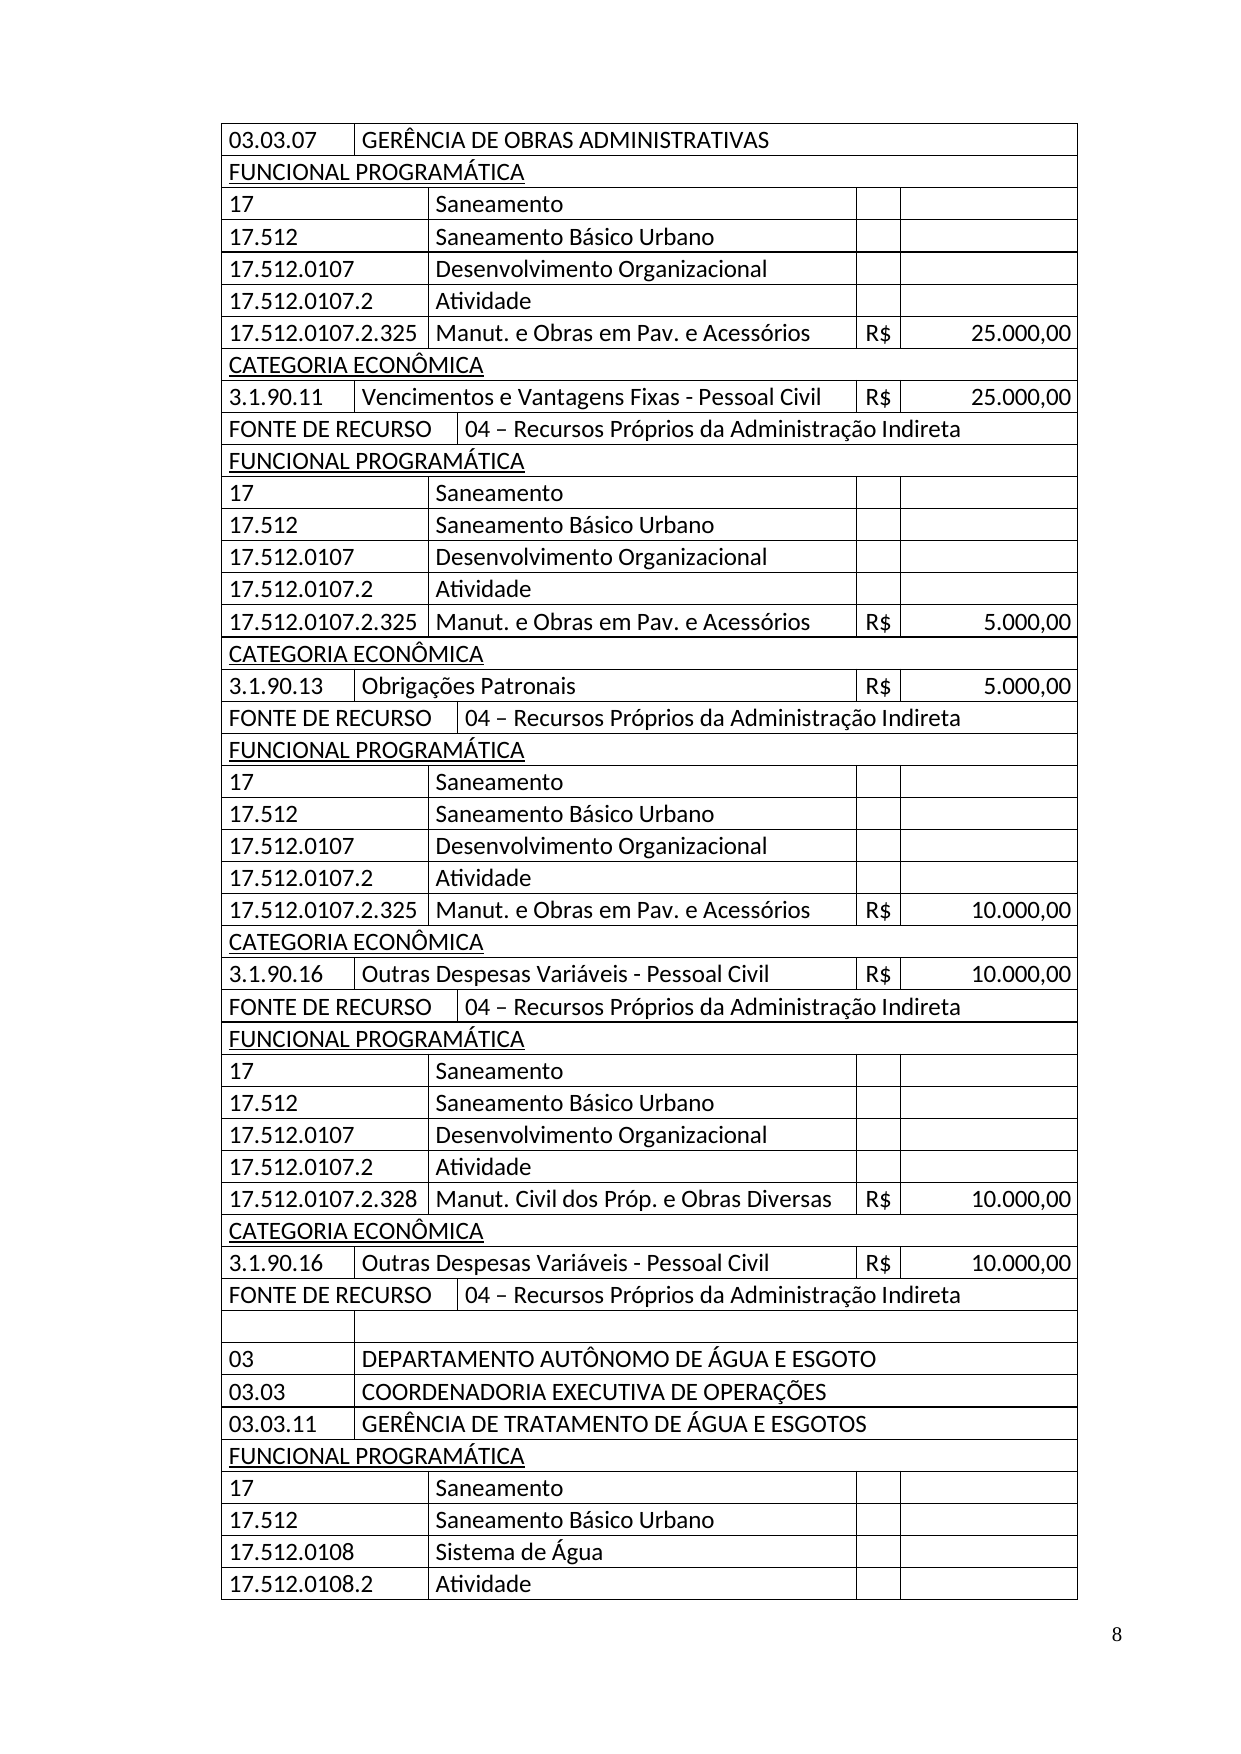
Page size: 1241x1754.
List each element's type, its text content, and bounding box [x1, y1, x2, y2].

table_cell Manut. e Obras em Pav. e Acessórios [429, 317, 856, 348]
table_cell Desenvolvimento Organizacional [429, 830, 856, 861]
table_cell [355, 1311, 1077, 1342]
table_cell [901, 509, 1077, 540]
table_cell Saneamento [429, 766, 856, 797]
table_cell [857, 1568, 900, 1599]
table_cell R$ [857, 670, 900, 701]
table_cell FUNCIONAL PROGRAMÁTICA [222, 156, 1077, 187]
table_cell 10.000,00 [901, 1247, 1077, 1278]
table_cell GERÊNCIA DE TRATAMENTO DE ÁGUA E ESGOTOS [355, 1408, 1077, 1438]
table_cell FONTE DE RECURSO [222, 990, 457, 1021]
table_cell DEPARTAMENTO AUTÔNOMO DE ÁGUA E ESGOTO [355, 1343, 1077, 1374]
table_cell [901, 188, 1077, 219]
table_cell Saneamento [429, 1472, 856, 1503]
table_cell FUNCIONAL PROGRAMÁTICA [222, 1440, 1077, 1471]
table_cell 03 [222, 1343, 354, 1374]
table_cell Atividade [429, 1568, 856, 1599]
table_cell 04 – Recursos Próprios da Administração Indireta [458, 413, 1077, 444]
table_cell Vencimentos e Vantagens Fixas - Pessoal Civil [355, 381, 856, 412]
table_cell Saneamento Básico Urbano [429, 1087, 856, 1118]
table_cell 17.512.0107.2 [222, 285, 428, 316]
table_cell 17.512.0107.2 [222, 573, 428, 604]
table_cell FONTE DE RECURSO [222, 413, 457, 444]
table_cell [901, 798, 1077, 829]
table_cell Manut. e Obras em Pav. e Acessórios [429, 605, 856, 636]
table_cell 17.512.0107.2 [222, 1151, 428, 1182]
table_cell [901, 285, 1077, 316]
table_cell [901, 1119, 1077, 1150]
table_cell [901, 862, 1077, 893]
table_cell 03.03.07 [222, 124, 354, 155]
table_cell 3.1.90.11 [222, 381, 354, 412]
table_cell [857, 477, 900, 508]
table_cell [857, 1504, 900, 1535]
table_cell Saneamento Básico Urbano [429, 220, 856, 251]
table_cell [901, 477, 1077, 508]
table_cell 04 – Recursos Próprios da Administração Indireta [458, 1279, 1077, 1310]
table_cell 17.512.0107 [222, 830, 428, 861]
table_cell 17.512.0107.2.325 [222, 605, 428, 636]
table_cell R$ [857, 605, 900, 636]
table_cell GERÊNCIA DE OBRAS ADMINISTRATIVAS [355, 124, 1077, 155]
table_cell 3.1.90.16 [222, 958, 354, 989]
table_cell 17 [222, 188, 428, 219]
table_cell [857, 1119, 900, 1150]
table_cell [857, 573, 900, 604]
table_cell 17 [222, 1055, 428, 1086]
table_cell Atividade [429, 285, 856, 316]
table_cell 25.000,00 [901, 317, 1077, 348]
table_cell Saneamento Básico Urbano [429, 1504, 856, 1535]
table_cell Manut. e Obras em Pav. e Acessórios [429, 894, 856, 925]
table_cell [857, 188, 900, 219]
table_cell R$ [857, 317, 900, 348]
table_cell [901, 573, 1077, 604]
table_cell 04 – Recursos Próprios da Administração Indireta [458, 702, 1077, 733]
table_cell [857, 1087, 900, 1118]
table_cell CATEGORIA ECONÔMICA [222, 1215, 1077, 1246]
table_cell CATEGORIA ECONÔMICA [222, 926, 1077, 957]
table_cell FUNCIONAL PROGRAMÁTICA [222, 1023, 1077, 1053]
table_cell 17 [222, 1472, 428, 1503]
table_cell [901, 1472, 1077, 1503]
table_cell Saneamento [429, 477, 856, 508]
table_cell 3.1.90.16 [222, 1247, 354, 1278]
table_cell FONTE DE RECURSO [222, 1279, 457, 1310]
table_cell Obrigações Patronais [355, 670, 856, 701]
table_cell Saneamento Básico Urbano [429, 798, 856, 829]
table_cell 17.512.0107.2.325 [222, 894, 428, 925]
table_cell [857, 1055, 900, 1086]
table_cell 17.512 [222, 220, 428, 251]
table_cell Desenvolvimento Organizacional [429, 253, 856, 283]
table_cell [901, 1087, 1077, 1118]
table_cell [857, 798, 900, 829]
table_cell FUNCIONAL PROGRAMÁTICA [222, 445, 1077, 476]
table_cell Saneamento [429, 1055, 856, 1086]
table_cell R$ [857, 1183, 900, 1214]
table_cell 17 [222, 477, 428, 508]
table_cell [901, 253, 1077, 283]
table_cell R$ [857, 1247, 900, 1278]
table_cell 04 – Recursos Próprios da Administração Indireta [458, 990, 1077, 1021]
table_cell Desenvolvimento Organizacional [429, 541, 856, 572]
table_cell 17.512.0107.2.328 [222, 1183, 428, 1214]
table_cell CATEGORIA ECONÔMICA [222, 349, 1077, 380]
table_cell Atividade [429, 1151, 856, 1182]
table_cell [857, 509, 900, 540]
table_cell [222, 1311, 354, 1342]
table_cell [857, 1151, 900, 1182]
table_cell [901, 1568, 1077, 1599]
table_cell 03.03.11 [222, 1408, 354, 1438]
table_cell CATEGORIA ECONÔMICA [222, 638, 1077, 668]
table_cell [857, 1472, 900, 1503]
table_cell 10.000,00 [901, 1183, 1077, 1214]
table_cell 17.512.0107 [222, 253, 428, 283]
table_cell Outras Despesas Variáveis - Pessoal Civil [355, 1247, 856, 1278]
table_cell [901, 1055, 1077, 1086]
table_cell 5.000,00 [901, 670, 1077, 701]
table_cell Atividade [429, 573, 856, 604]
table_cell FUNCIONAL PROGRAMÁTICA [222, 734, 1077, 765]
table_cell [857, 220, 900, 251]
table_cell [901, 220, 1077, 251]
table_cell Manut. Civil dos Próp. e Obras Diversas [429, 1183, 856, 1214]
table_cell Atividade [429, 862, 856, 893]
table_cell 17.512.0107.2 [222, 862, 428, 893]
table_cell Saneamento [429, 188, 856, 219]
table_cell 25.000,00 [901, 381, 1077, 412]
table_cell Desenvolvimento Organizacional [429, 1119, 856, 1150]
table_cell Outras Despesas Variáveis - Pessoal Civil [355, 958, 856, 989]
table_cell 17.512 [222, 509, 428, 540]
table_cell [901, 766, 1077, 797]
table_cell 17.512.0107.2.325 [222, 317, 428, 348]
table_cell [857, 766, 900, 797]
table_cell [857, 253, 900, 283]
table_cell [901, 830, 1077, 861]
table_cell [901, 1151, 1077, 1182]
table_cell [857, 1536, 900, 1567]
table_cell 3.1.90.13 [222, 670, 354, 701]
table_cell [901, 541, 1077, 572]
table_cell 10.000,00 [901, 958, 1077, 989]
table_cell [901, 1504, 1077, 1535]
table_cell FONTE DE RECURSO [222, 702, 457, 733]
table_cell 17.512 [222, 1087, 428, 1118]
table_cell R$ [857, 381, 900, 412]
table_cell Saneamento Básico Urbano [429, 509, 856, 540]
table_cell 17.512 [222, 1504, 428, 1535]
table_cell COORDENADORIA EXECUTIVA DE OPERAÇÕES [355, 1375, 1077, 1406]
table_cell 17.512.0108.2 [222, 1568, 428, 1599]
table_cell [857, 285, 900, 316]
table_cell R$ [857, 894, 900, 925]
table_cell 17.512.0107 [222, 541, 428, 572]
table_cell [901, 1536, 1077, 1567]
table_cell 17.512.0108 [222, 1536, 428, 1567]
table_cell 5.000,00 [901, 605, 1077, 636]
table_cell Sistema de Água [429, 1536, 856, 1567]
table_cell 10.000,00 [901, 894, 1077, 925]
table_cell 17 [222, 766, 428, 797]
table_cell [857, 541, 900, 572]
table_cell 03.03 [222, 1375, 354, 1406]
table_cell 17.512.0107 [222, 1119, 428, 1150]
table_cell 17.512 [222, 798, 428, 829]
table_cell [857, 830, 900, 861]
table_cell R$ [857, 958, 900, 989]
table_cell [857, 862, 900, 893]
